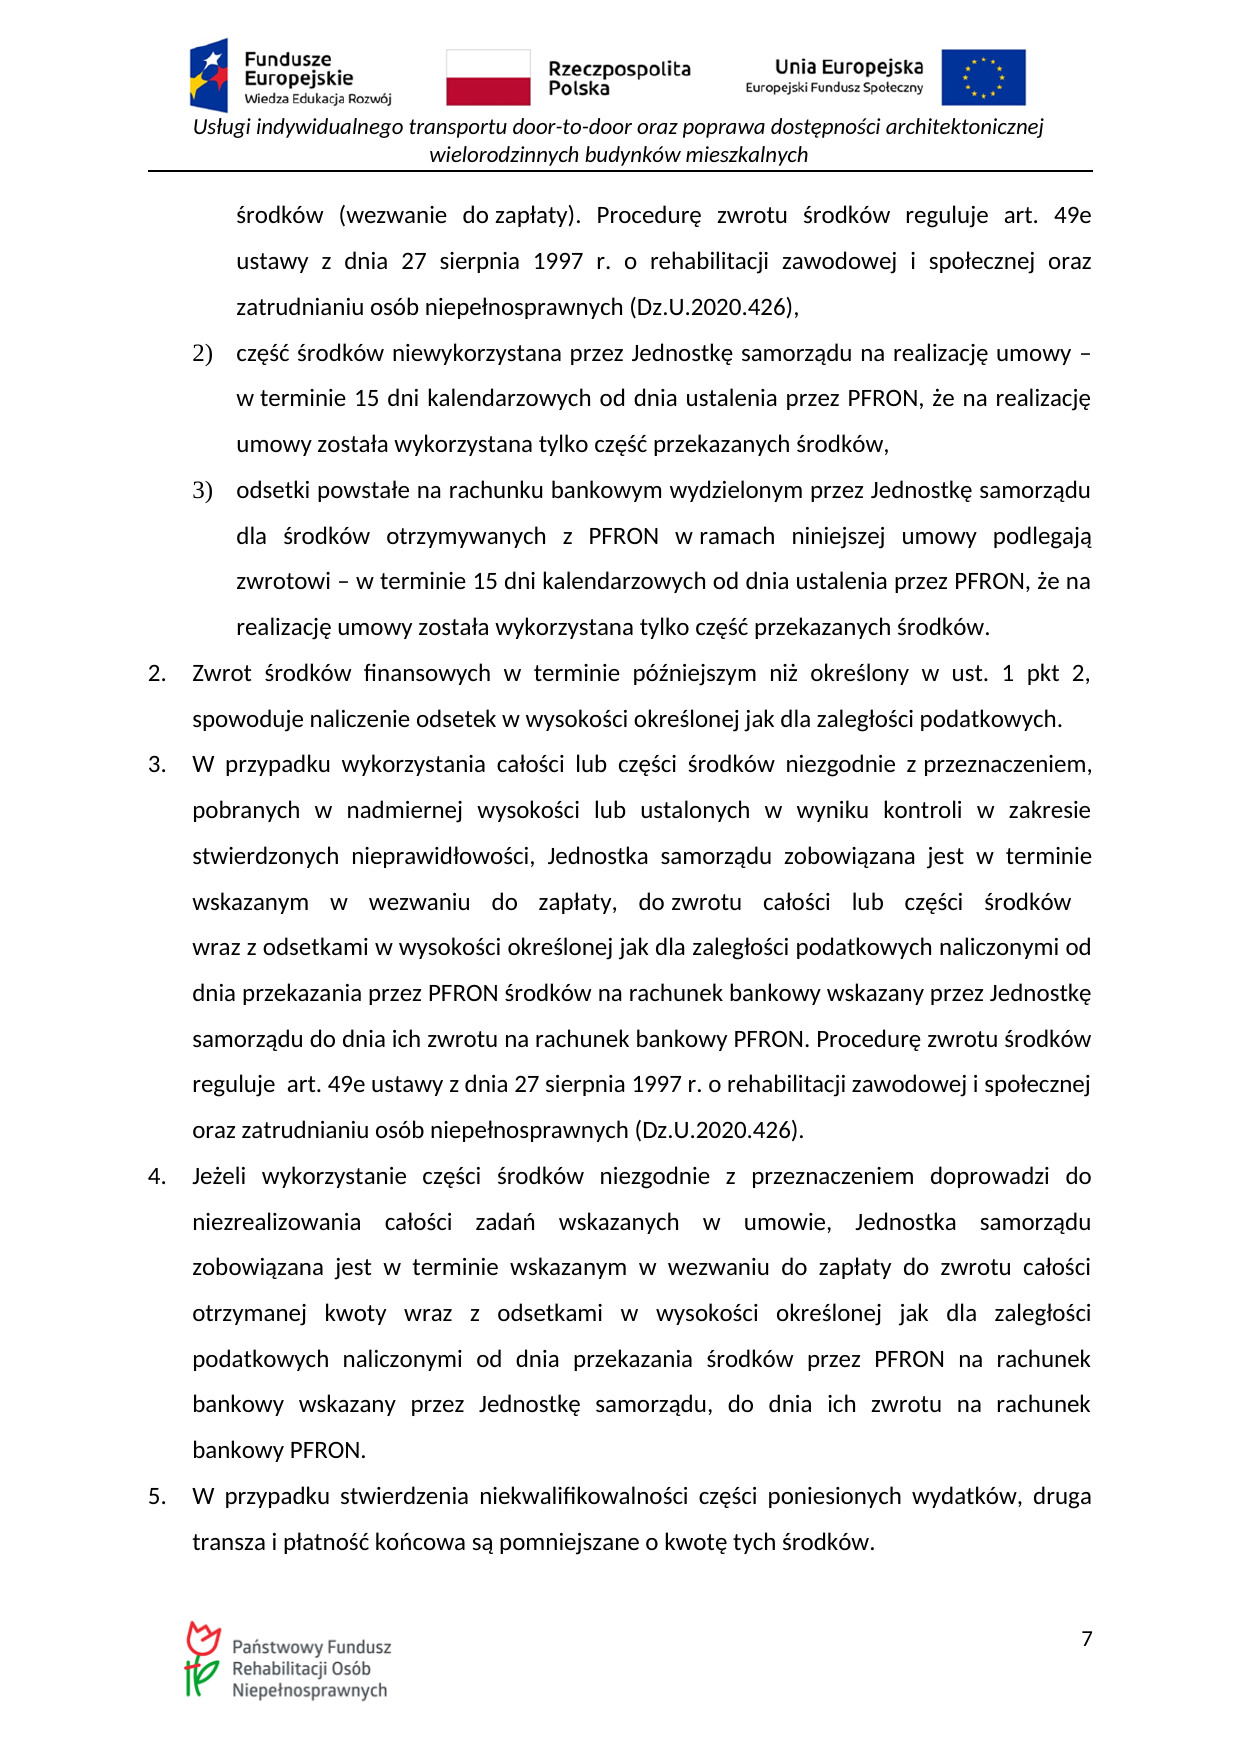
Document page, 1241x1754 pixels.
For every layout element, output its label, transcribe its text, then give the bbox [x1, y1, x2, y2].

picture [319, 124, 325, 131]
picture [471, 124, 477, 131]
picture [888, 124, 894, 131]
picture [785, 124, 791, 131]
list Zwrot środków finansowych w terminie późniejszym niż określony w ust. 1 pkt 2, spowoduje naliczenie odsetek w wysokości określonej jak dla zaległości podatkowych. [148, 657, 1093, 733]
picture [515, 124, 521, 131]
picture [591, 124, 597, 131]
picture [147, 1587, 428, 1736]
picture [171, 19, 1044, 131]
list W przypadku wykorzystania całości lub części środków niezgodnie z przeznaczeniem, pobranych w nadmiernej wysokości lub ustalonych w wyniku kontroli w zakresie stwierdzonych nieprawidłowości, Jednostka samorządu zobowiązana jest w terminie wskazanym w wezwaniu do zapłaty, do zwrotu całości lub części środków wraz z odsetkami w wysokości określonej jak dla zaległości podatkowych naliczonymi od dnia przekazania przez PFRON środków na rachunek bankowy wskazany przez Jednostkę samorządu do dnia ich zwrotu na rachunek bankowy PFRON. Procedurę zwrotu środków reguluje art. 49e ustawy z dnia 27 sierpnia 1997 r. o rehabilitacji zawodowej i społecznej oraz zatrudnianiu osób niepełnosprawnych (Dz.U.2020.426). [148, 748, 1093, 1145]
picture [773, 124, 779, 131]
picture [343, 124, 349, 131]
picture [659, 124, 665, 131]
picture [756, 124, 762, 131]
picture [615, 124, 621, 131]
picture [527, 124, 533, 131]
picture [640, 124, 646, 131]
list W przypadku stwierdzenia niekwalifikowalności części poniesionych wydatków, druga transza i płatność końcowa są pomniejszane o kwotę tych środków. [148, 1480, 1093, 1556]
picture [848, 124, 854, 131]
picture [394, 124, 400, 131]
picture [603, 124, 609, 131]
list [192, 200, 1093, 322]
picture [971, 124, 977, 131]
list odsetki powstałe na rachunku bankowym wydzielonym przez Jednostkę samorządu dla środków otrzymywanych z PFRON w ramach niniejszej umowy podlegają zwrotowi – w terminie 15 dni kalendarzowych od dnia ustalenia przez PFRON, że na realizację umowy została wykorzystana tylko część przekazanych środków. [192, 474, 1093, 642]
list Jeżeli wykorzystanie części środków niezgodnie z przeznaczeniem doprowadzi do niezrealizowania całości zadań wskazanych w umowie, Jednostka samorządu zobowiązana jest w terminie wskazanym w wezwaniu do zapłaty do zwrotu całości otrzymanej kwoty wraz z odsetkami w wysokości określonej jak dla zaległości podatkowych naliczonymi od dnia przekazania środków przez PFRON na rachunek bankowy wskazany przez Jednostkę samorządu, do dnia ich zwrotu na rachunek bankowy PFRON. [148, 1160, 1093, 1465]
list część środków niewykorzystana przez Jednostkę samorządu na realizację umowy – w terminie 15 dni kalendarzowych od dnia ustalenia przez PFRON, że na realizację umowy została wykorzystana tylko część przekazanych środków, [192, 337, 1093, 459]
picture [427, 124, 433, 131]
picture [728, 124, 734, 131]
picture [697, 124, 703, 131]
picture [276, 124, 282, 131]
picture [539, 124, 545, 131]
picture [573, 124, 579, 131]
